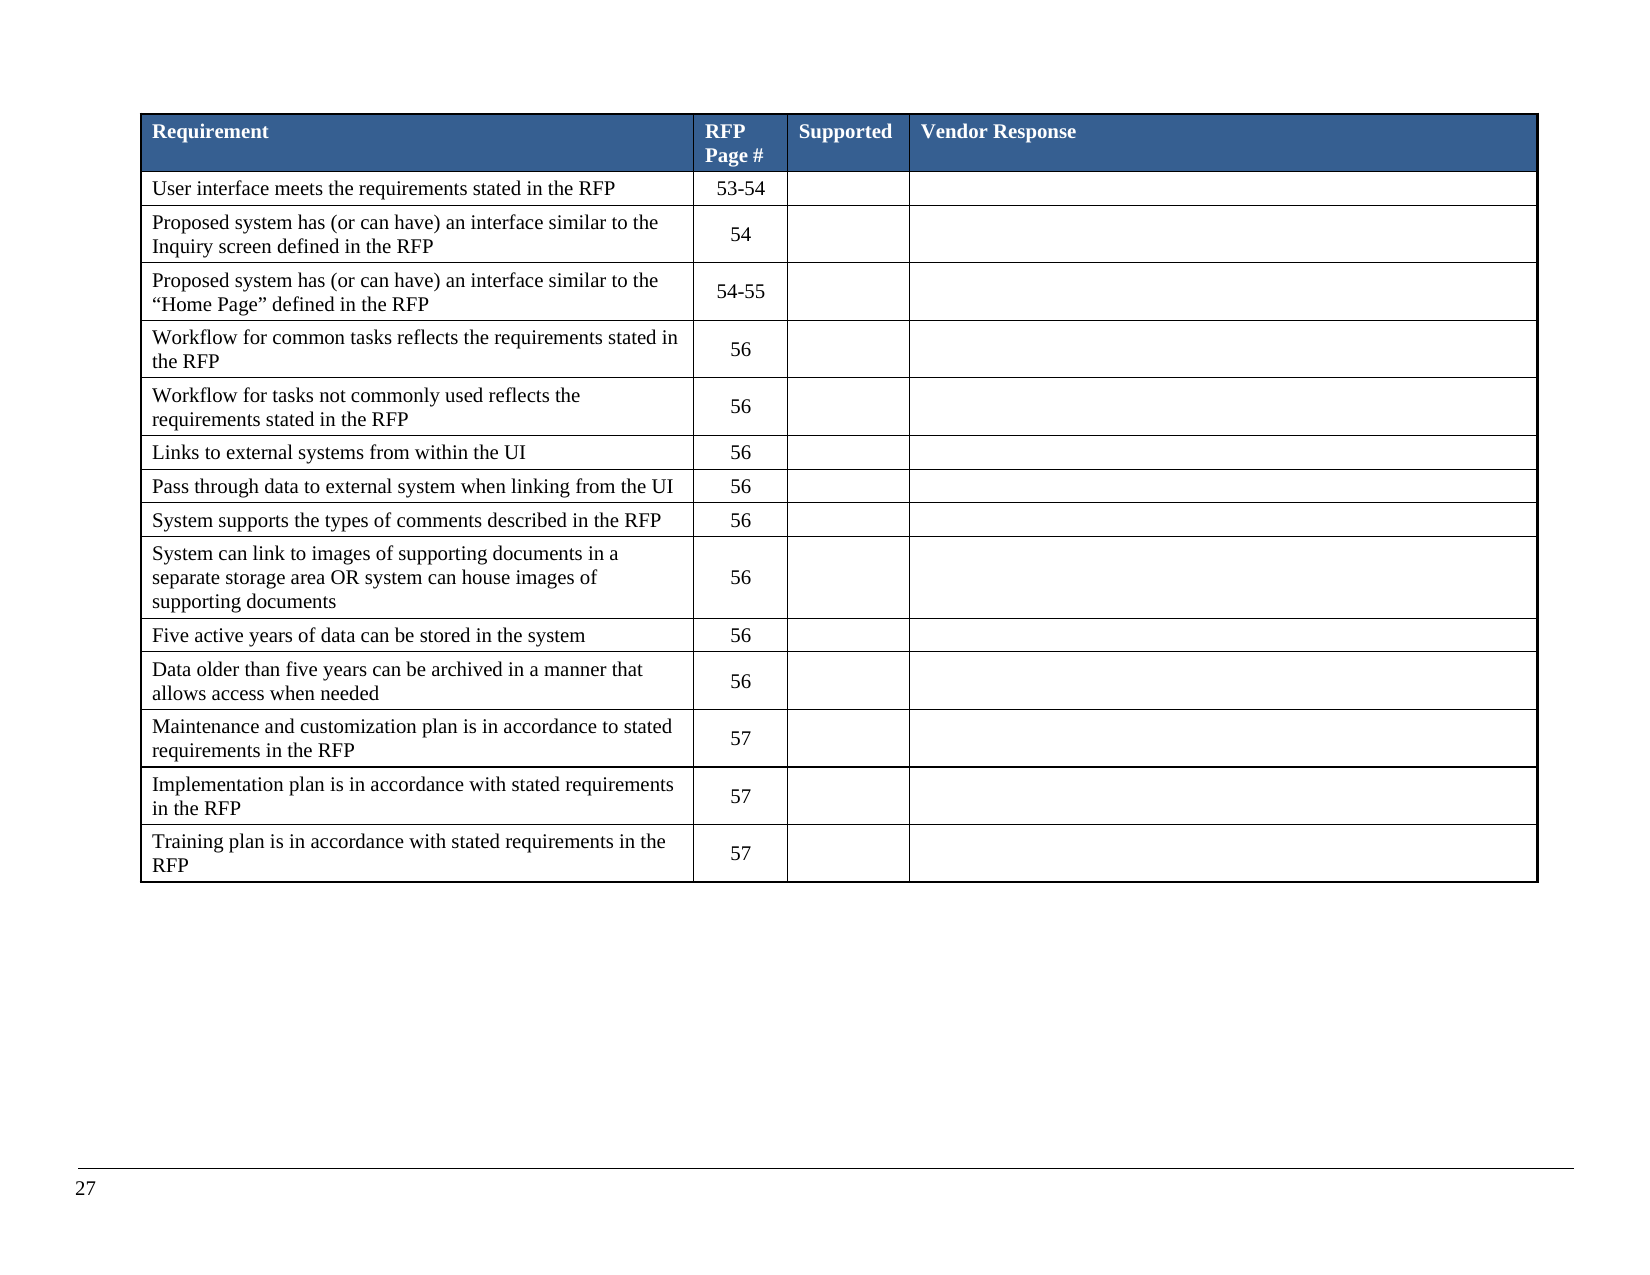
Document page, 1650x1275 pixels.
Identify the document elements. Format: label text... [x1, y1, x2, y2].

table_cell [910, 172, 1536, 205]
table_cell 57 [694, 768, 787, 824]
table_cell Implementation plan is in accordance with stated requirements in the RFP [142, 768, 693, 824]
table_cell 57 [694, 710, 787, 766]
table_cell [910, 503, 1536, 536]
table_cell [788, 172, 909, 205]
table_cell [788, 263, 909, 320]
table_cell [910, 470, 1536, 502]
table_cell [910, 619, 1536, 651]
table_cell System supports the types of comments described in the RFP [142, 503, 693, 536]
table_cell Proposed system has (or can have) an interface similar to the Inquiry screen defined in the RFP [142, 206, 693, 262]
table_cell [788, 378, 909, 435]
table_cell Proposed system has (or can have) an interface similar to the “Home Page” defined in the RFP [142, 263, 693, 320]
table_cell [788, 537, 909, 618]
table_cell [910, 378, 1536, 435]
table_cell 56 [694, 378, 787, 435]
table_cell [910, 825, 1536, 881]
table_cell Pass through data to external system when linking from the UI [142, 470, 693, 502]
table_cell Workflow for common tasks reflects the requirements stated in the RFP [142, 321, 693, 377]
table_cell 53-54 [694, 172, 787, 205]
table_cell [788, 710, 909, 766]
table_cell Links to external systems from within the UI [142, 436, 693, 468]
table_cell [910, 321, 1536, 377]
table_cell [788, 768, 909, 824]
table_cell [788, 436, 909, 468]
table_cell [910, 768, 1536, 824]
table_cell [788, 321, 909, 377]
table_cell Workflow for tasks not commonly used reflects the requirements stated in the RFP [142, 378, 693, 435]
table_cell System can link to images of supporting documents in a separate storage area OR system can house images of supporting documents [142, 537, 693, 618]
table_cell 56 [694, 619, 787, 651]
table_cell [788, 470, 909, 502]
table_header Vendor Response [910, 115, 1536, 171]
table_cell Data older than five years can be archived in a manner that allows access when needed [142, 652, 693, 709]
table_cell [788, 206, 909, 262]
table_cell 56 [694, 321, 787, 377]
table_header Supported [788, 115, 909, 171]
table_cell [910, 537, 1536, 618]
table_cell 54-55 [694, 263, 787, 320]
table_cell 57 [694, 825, 787, 881]
table_cell 56 [694, 503, 787, 536]
table_cell [788, 503, 909, 536]
table_cell 56 [694, 436, 787, 468]
table_cell [788, 619, 909, 651]
table_cell [910, 652, 1536, 709]
table_cell User interface meets the requirements stated in the RFP [142, 172, 693, 205]
table_header Requirement [142, 115, 693, 171]
table_header RFP Page # [694, 115, 787, 171]
table_cell 56 [694, 470, 787, 502]
table_cell [910, 206, 1536, 262]
table_cell 54 [694, 206, 787, 262]
table_cell [910, 710, 1536, 766]
table_cell 56 [694, 652, 787, 709]
table_cell 56 [694, 537, 787, 618]
table_cell [788, 652, 909, 709]
table_cell [788, 825, 909, 881]
table_cell Maintenance and customization plan is in accordance to stated requirements in the RFP [142, 710, 693, 766]
table_cell [910, 436, 1536, 468]
table_cell [910, 263, 1536, 320]
table_cell Training plan is in accordance with stated requirements in the RFP [142, 825, 693, 881]
table_cell Five active years of data can be stored in the system [142, 619, 693, 651]
